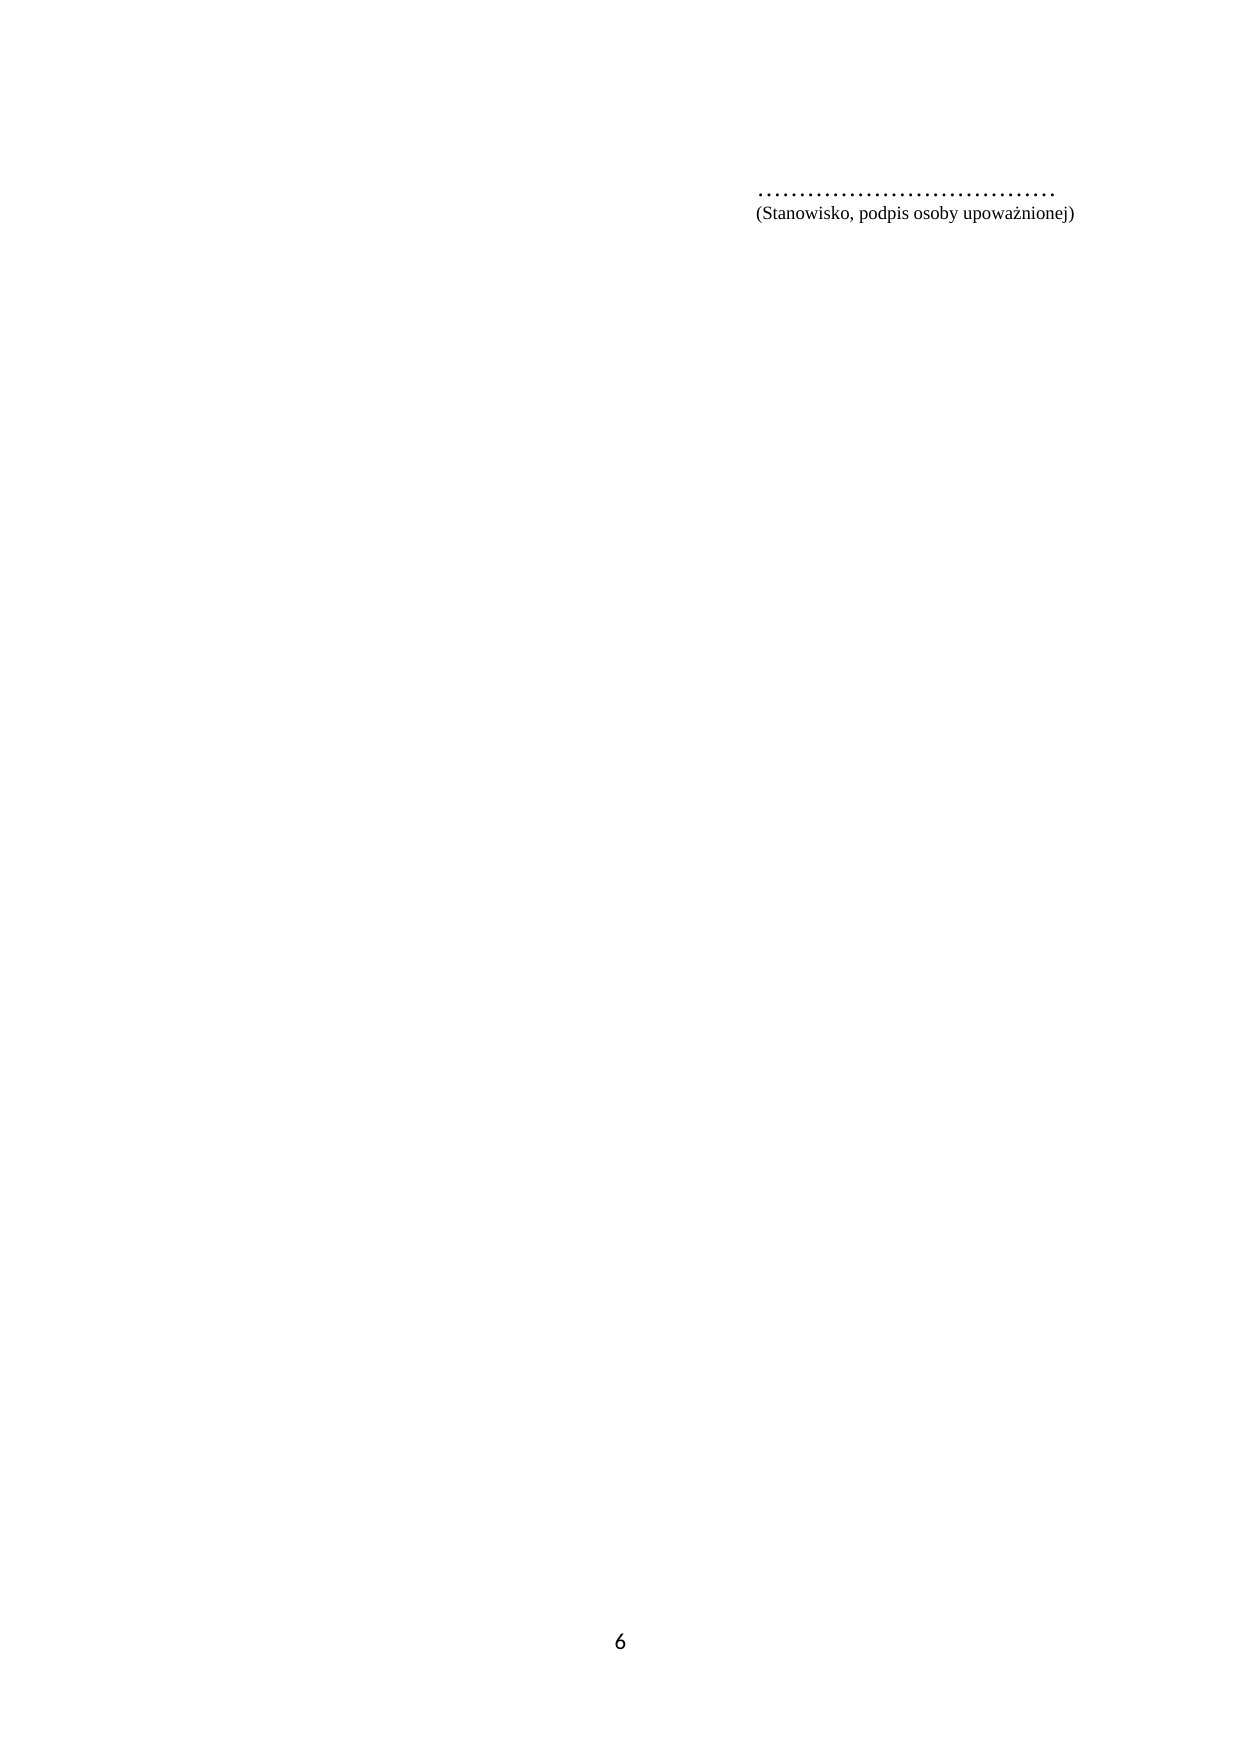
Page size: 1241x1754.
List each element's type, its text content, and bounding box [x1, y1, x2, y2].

text (Stanowisko, podpis osoby upoważnionej) [148, 202, 1093, 224]
text ……………………………… [738, 173, 1093, 202]
